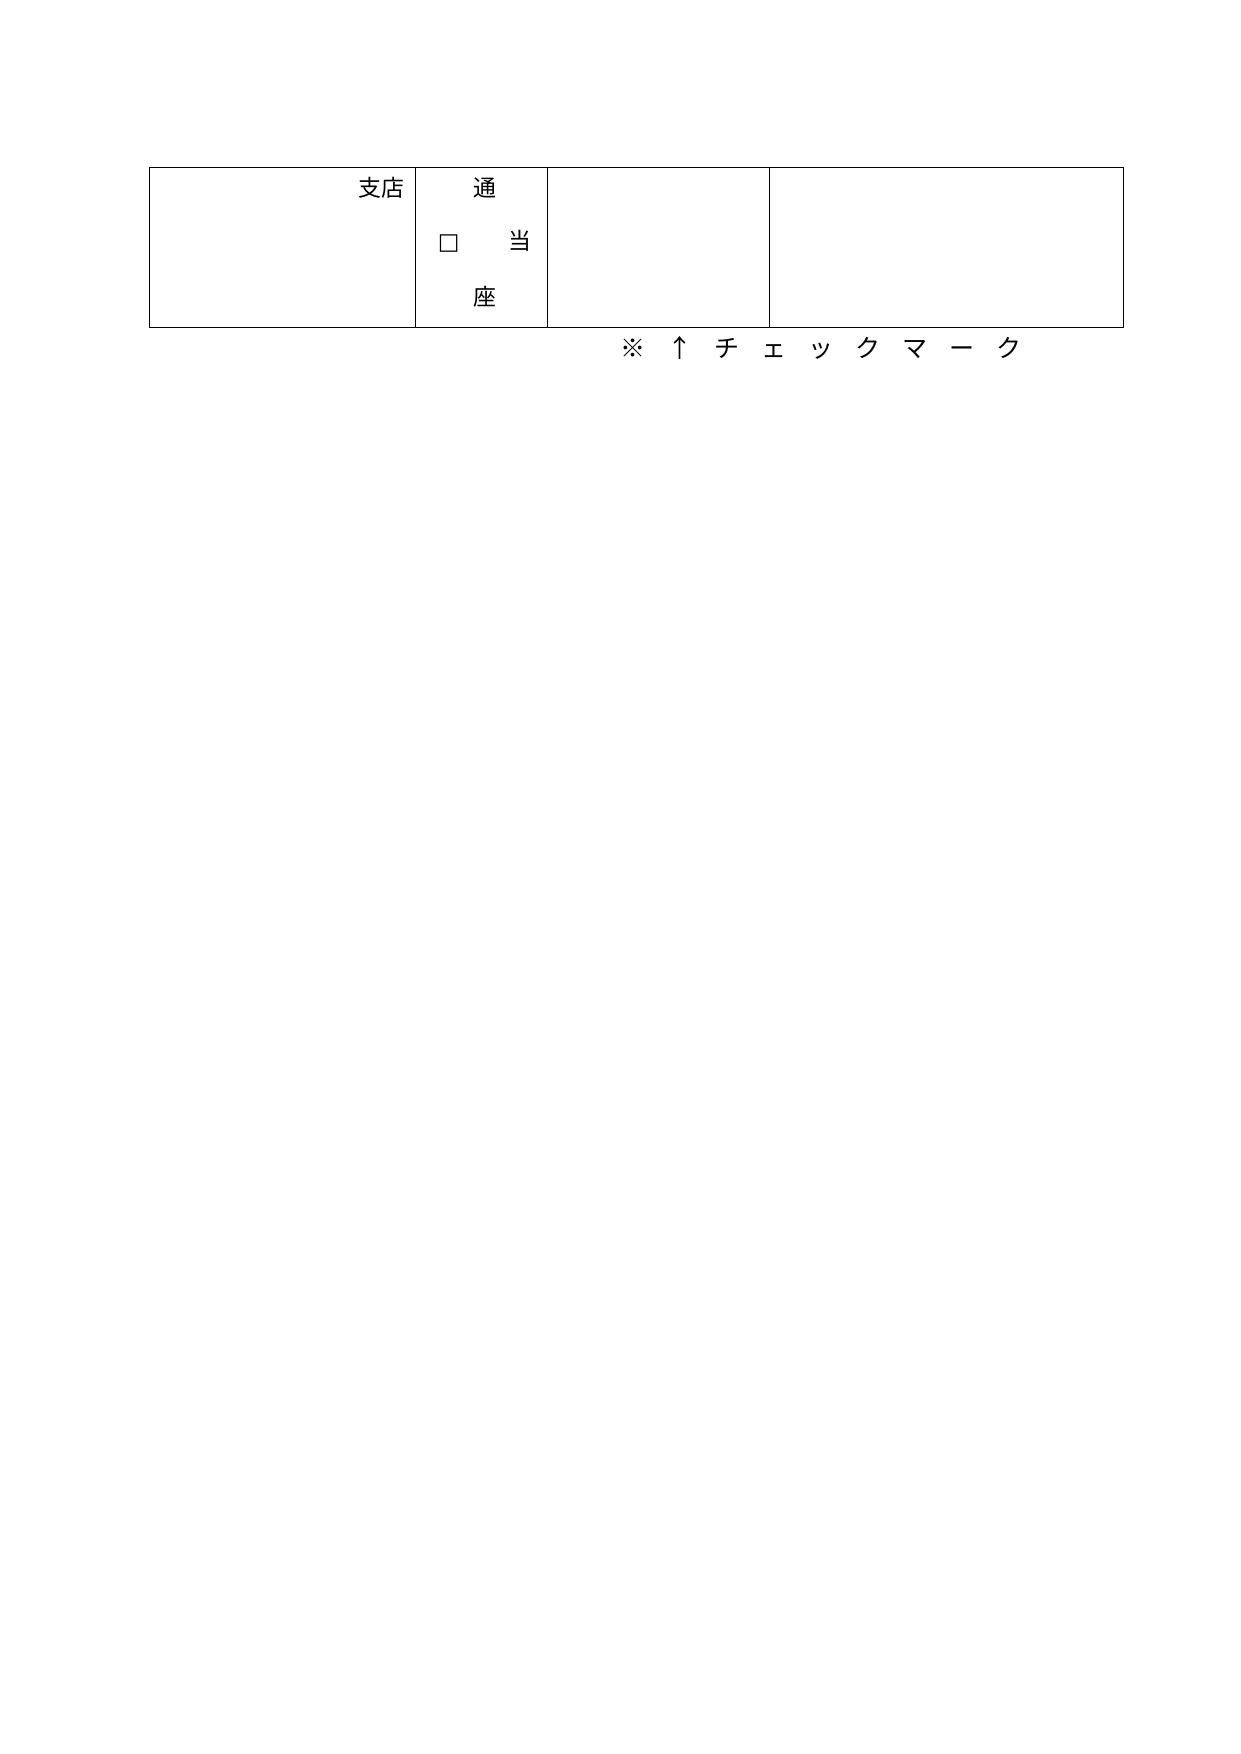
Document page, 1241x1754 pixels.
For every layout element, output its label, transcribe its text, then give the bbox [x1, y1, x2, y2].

table_cell 銀行 支店 [150, 168, 415, 327]
table_cell □ 普通 □ 当座 [416, 168, 547, 327]
table_cell [770, 168, 1123, 327]
table_cell [548, 168, 769, 327]
text ※↑チェックマーク [149, 328, 1091, 365]
